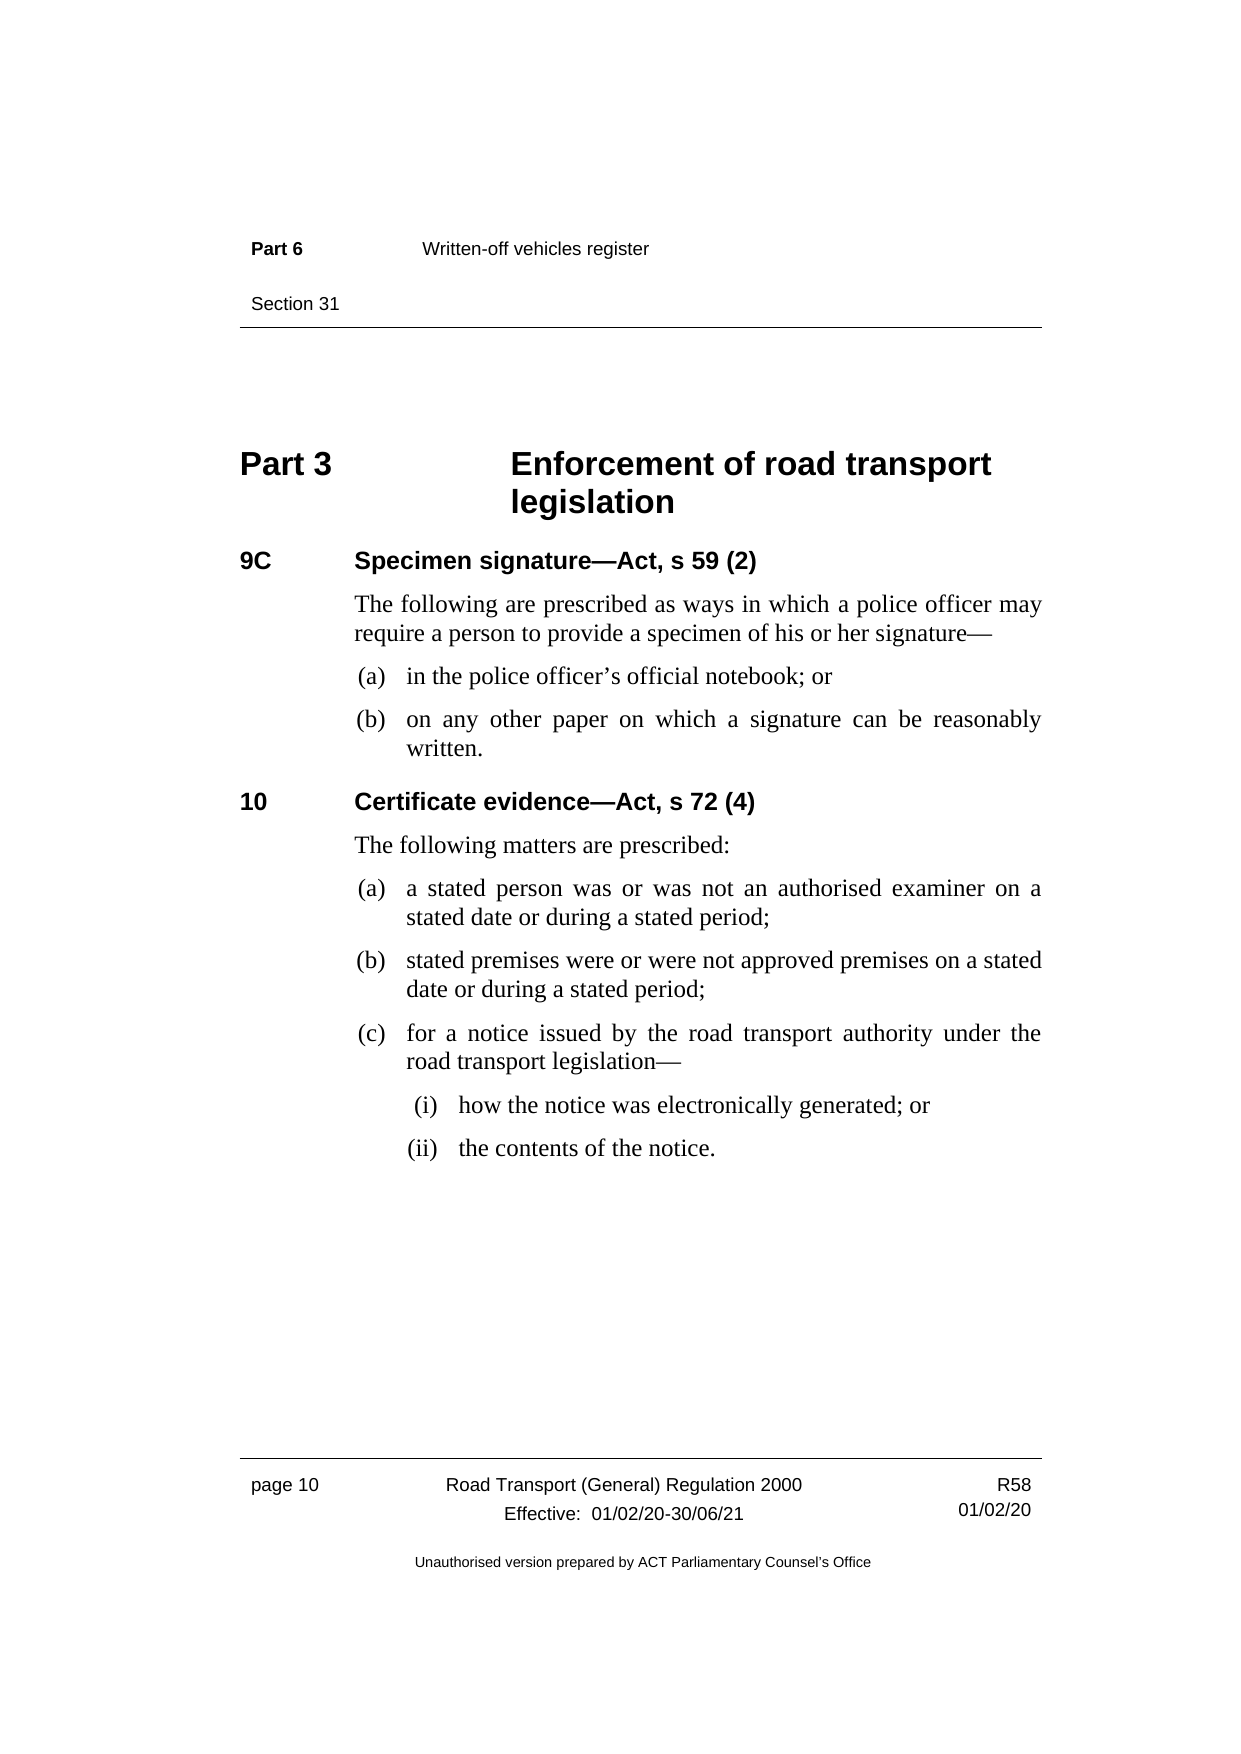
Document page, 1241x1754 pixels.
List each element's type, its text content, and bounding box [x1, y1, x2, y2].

text (a) a stated person was or was not an authorised examiner on a stated date or during a stated period; [239, 873, 1042, 931]
text (ii) the contents of the notice. [239, 1133, 1042, 1162]
text The following are prescribed as ways in which a police officer may require a person to provide a specimen of his or her signature— [354, 589, 1042, 646]
text (a) in the police officer’s official notebook; or [239, 661, 1042, 690]
text Part 3 Enforcement of road transport legislation [239, 444, 1042, 521]
text (i) how the notice was electronically generated; or [239, 1090, 1042, 1118]
text (b) stated premises were or were not approved premises on a stated date or during a stated period; [239, 946, 1042, 1003]
text The following matters are prescribed: [354, 830, 1042, 859]
text 9C Specimen signature—Act, s 59 (2) [239, 546, 1042, 574]
text 10 Certificate evidence—Act, s 72 (4) [239, 787, 1042, 816]
text (b) on any other paper on which a signature can be reasonably written. [239, 704, 1042, 762]
text (c) for a notice issued by the road transport authority under the road transport legislation— [239, 1018, 1042, 1075]
